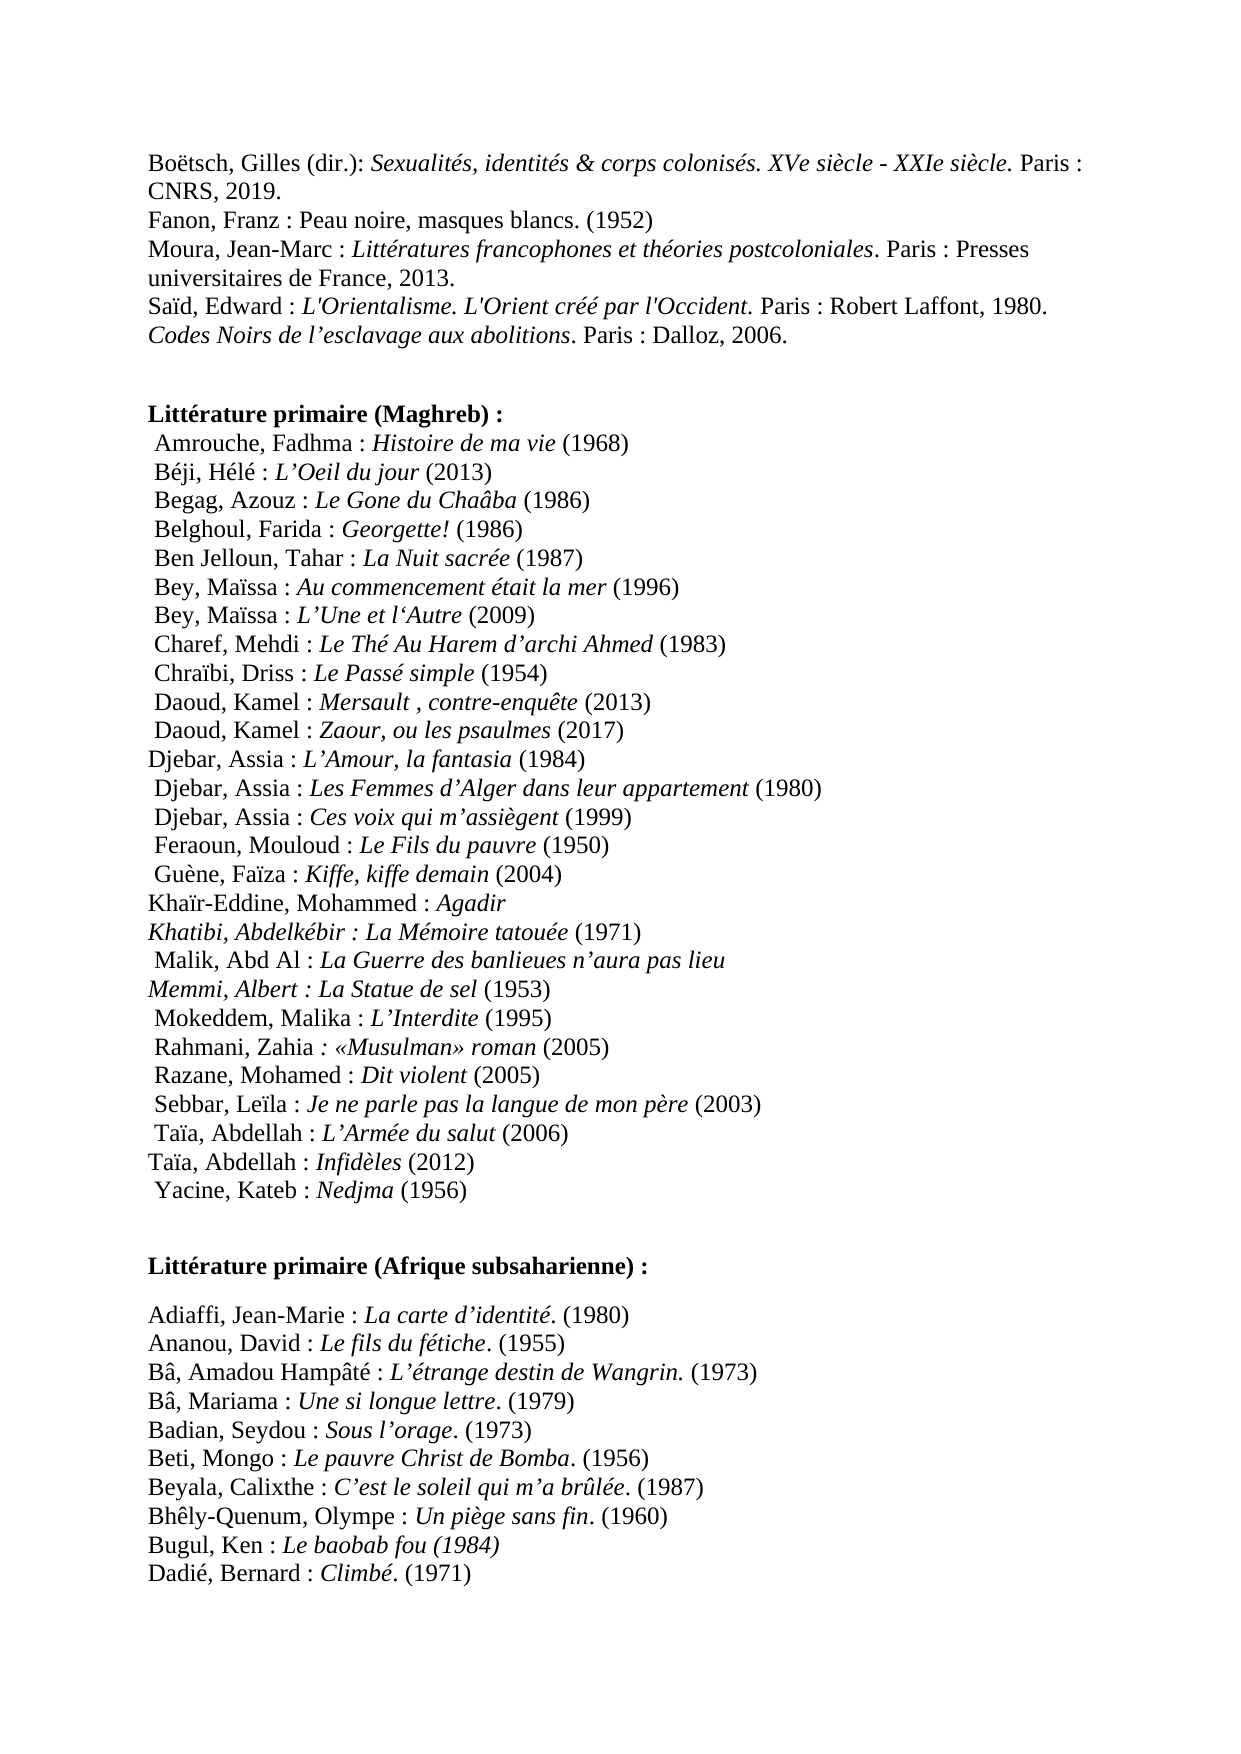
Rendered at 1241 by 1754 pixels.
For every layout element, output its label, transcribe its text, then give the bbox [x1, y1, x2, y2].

text Saïd, Edward : L'Orientalisme. L'Orient créé par l'Occident. Paris : Robert Laffont, 1980. [148, 291, 1093, 320]
text Bugul, Ken : Le baobab fou (1984) [148, 1530, 1093, 1558]
text Ananou, David : Le fils du fétiche. (1955) [148, 1328, 1093, 1357]
text Beyala, Calixthe : C’est le soleil qui m’a brûlée. (1987) [148, 1472, 1093, 1501]
text Adiaffi, Jean-Marie : La carte d’identité. (1980) [148, 1300, 1093, 1328]
text Beti, Mongo : Le pauvre Christ de Bomba. (1956) [148, 1443, 1093, 1472]
text Bâ, Mariama : Une si longue lettre. (1979) [148, 1386, 1093, 1415]
text Littérature primaire (Afrique subsaharienne) : [148, 1251, 1093, 1280]
text Taïa, Abdellah : Infidèles (2012) Yacine, Kateb : Nedjma (1956) [148, 1147, 1093, 1204]
text Dadié, Bernard : Climbé. (1971) [148, 1558, 1093, 1587]
text Boëtsch, Gilles (dir.): Sexualités, identités & corps colonisés. XVe siècle - XXIe siècle. Paris : CNRS, 2019. [148, 148, 1093, 205]
text Moura, Jean-Marc : Littératures francophones et théories postcoloniales. Paris : Presses universitaires de France, 2013. [148, 234, 1093, 291]
text Djebar, Assia : L’Amour, la fantasia (1984) Djebar, Assia : Les Femmes d’Alger dans leur appartement (1980) Djebar, Assia : Ces voix qui m’assiègent (1999) Feraoun, Mouloud : Le Fils du pauvre (1950) Guène, Faïza : Kiffe, kiffe demain (2004) [148, 744, 1093, 888]
text Bhêly-Quenum, Olympe : Un piège sans fin. (1960) [148, 1501, 1093, 1530]
text Littérature primaire (Maghreb) : Amrouche, Fadhma : Histoire de ma vie (1968) Béji, Hélé : L’Oeil du jour (2013) Begag, Azouz : Le Gone du Chaâba (1986) Belghoul, Farida : Georgette! (1986) Ben Jelloun, Tahar : La Nuit sacrée (1987) Bey, Maïssa : Au commencement était la mer (1996) Bey, Maïssa : L’Une et l‘Autre (2009) Charef, Mehdi : Le Thé Au Harem d’archi Ahmed (1983) Chraïbi, Driss : Le Passé simple (1954) Daoud, Kamel : Mersault , contre-enquête (2013) Daoud, Kamel : Zaour, ou les psaulmes (2017) [148, 399, 1093, 744]
text Badian, Seydou : Sous l’orage. (1973) [148, 1415, 1093, 1443]
text Bâ, Amadou Hampâté : L’étrange destin de Wangrin. (1973) [148, 1357, 1093, 1386]
text Codes Noirs de l’esclavage aux abolitions. Paris : Dalloz, 2006. [148, 320, 1093, 349]
text Fanon, Franz : Peau noire, masques blancs. (1952) [148, 205, 1093, 234]
text Khaïr-Eddine, Mohammed : Agadir Khatibi, Abdelkébir : La Mémoire tatouée (1971) Malik, Abd Al : La Guerre des banlieues n’aura pas lieu Memmi, Albert : La Statue de sel (1953) Mokeddem, Malika : L’Interdite (1995) Rahmani, Zahia : «Musulman» roman (2005) Razane, Mohamed : Dit violent (2005) Sebbar, Leïla : Je ne parle pas la langue de mon père (2003) Taïa, Abdellah : L’Armée du salut (2006) [148, 888, 1093, 1147]
